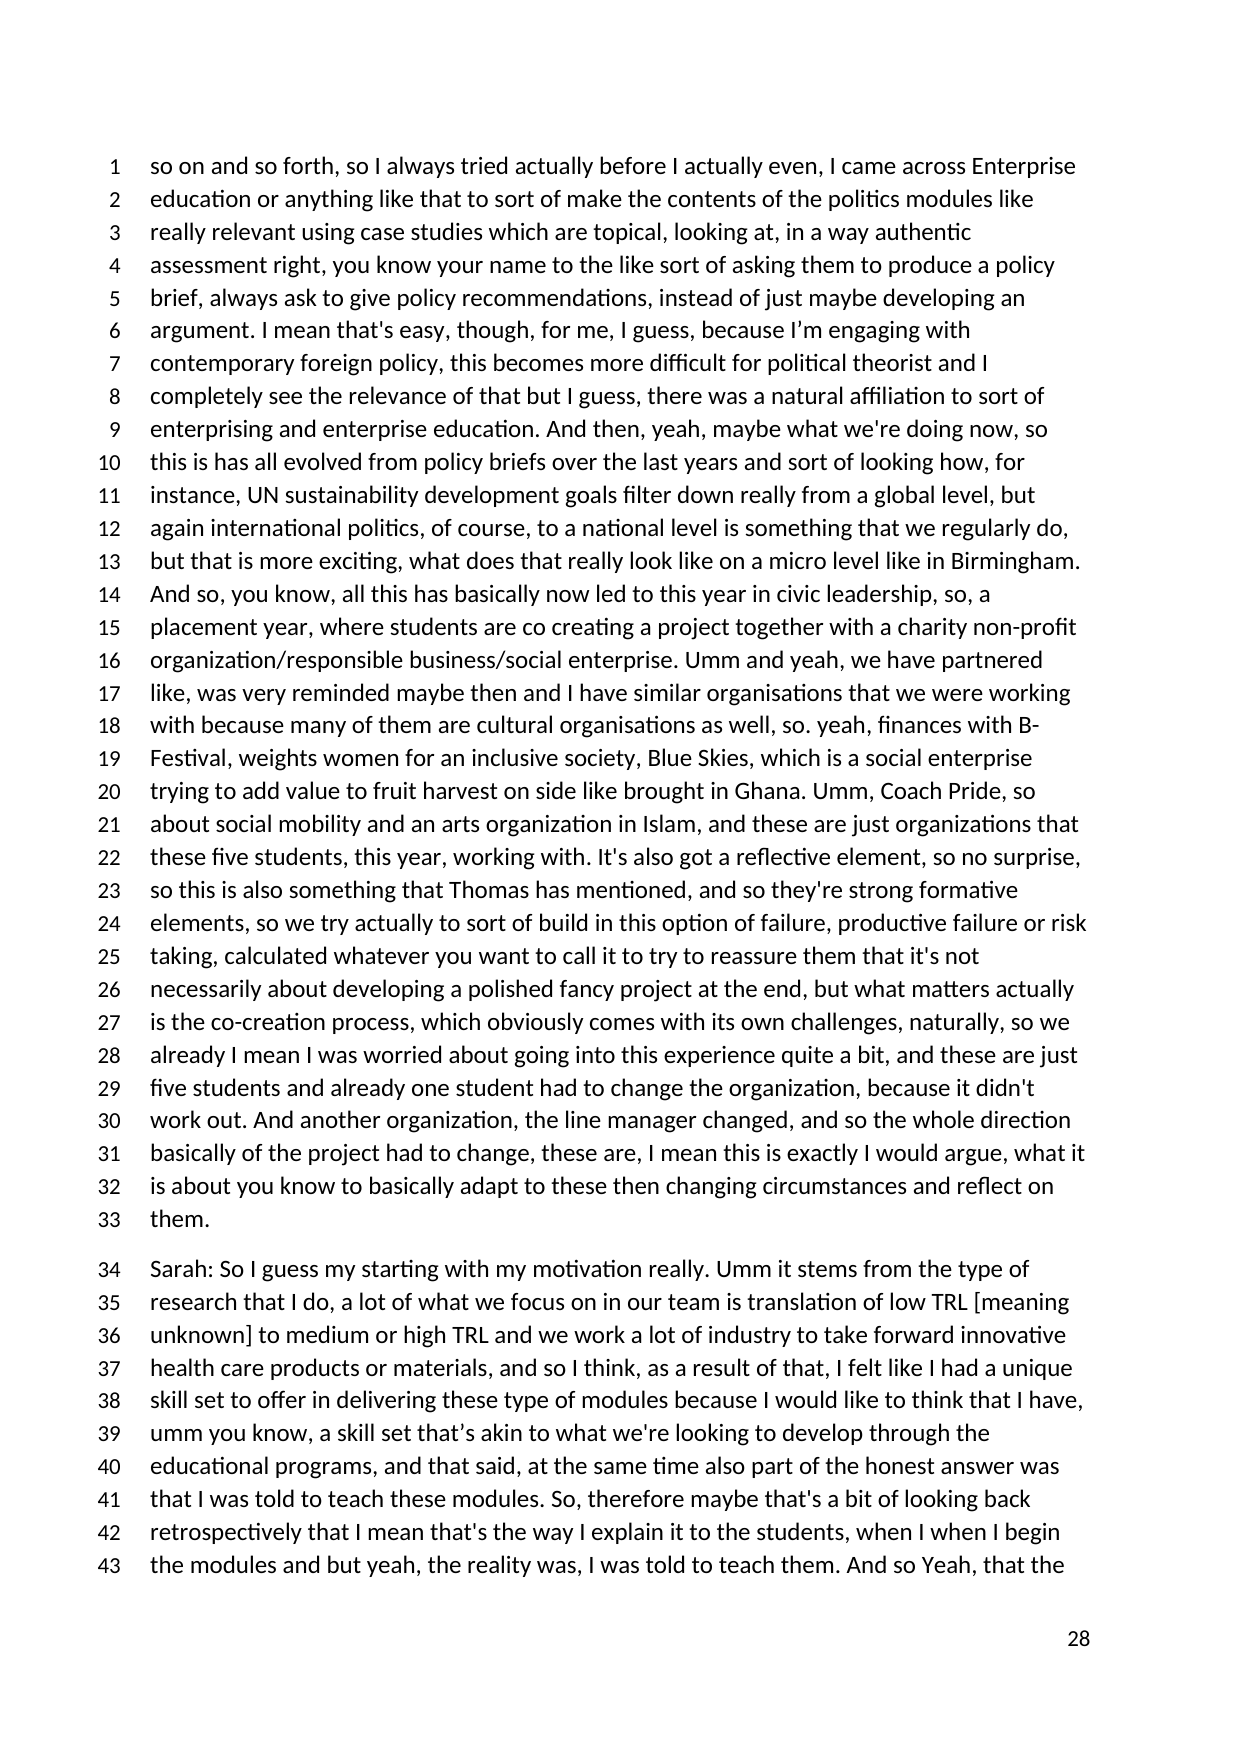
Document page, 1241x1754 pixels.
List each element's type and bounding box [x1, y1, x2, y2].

text [150, 150, 1090, 1234]
text [150, 1253, 1090, 1580]
